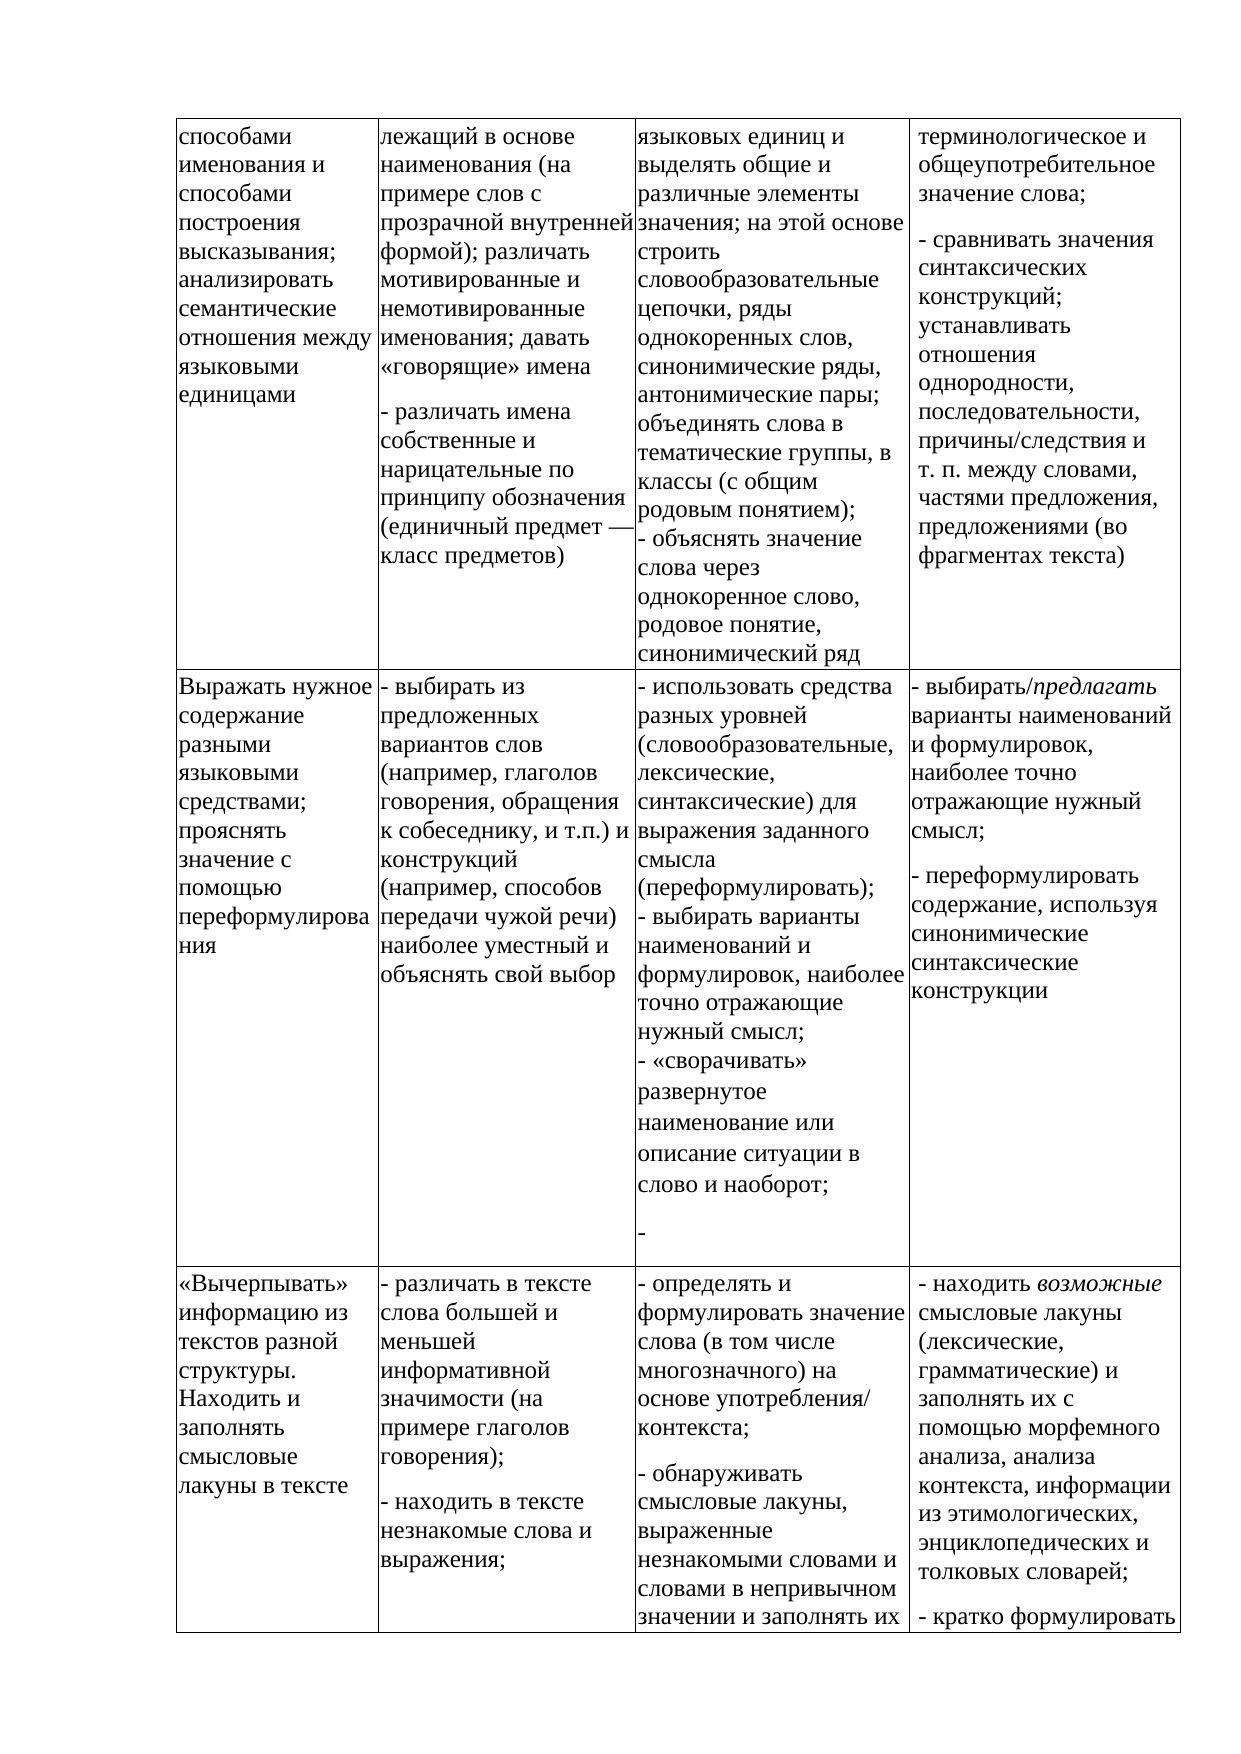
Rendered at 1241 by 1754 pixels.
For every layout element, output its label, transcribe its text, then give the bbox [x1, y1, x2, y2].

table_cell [379, 1267, 635, 1632]
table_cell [910, 119, 1180, 668]
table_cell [636, 1267, 909, 1632]
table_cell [636, 119, 909, 668]
table_cell - выбирать из предложенных вариантов слов (например, глаголов говорения, обращения к собеседнику, и т.п.) и конструкций (например, способов передачи чужой речи) наиболее уместный и объяснять свой выбор [379, 670, 635, 1266]
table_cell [379, 119, 635, 668]
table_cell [177, 1267, 378, 1632]
table_cell - использовать средства разных уровней (словообразовательные, лексические, синтаксические) для выражения заданного смысла (переформулировать); - выбирать варианты наименований и формулировок, наиболее точно отражающие нужный смысл; - «сворачивать» развернутое наименование или описание ситуации в слово и наоборот; - [636, 670, 909, 1266]
table_cell - выбирать/предлагать варианты наименований и формулировок, наиболее точно отражающие нужный смысл; - переформулировать содержание, используя синонимические синтаксические конструкции [910, 670, 1180, 1266]
table_cell Выражать нужное содержание разными языковыми средствами; прояснять значение с помощью переформулирования [177, 670, 378, 1266]
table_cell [910, 1267, 1180, 1632]
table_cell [177, 119, 378, 668]
